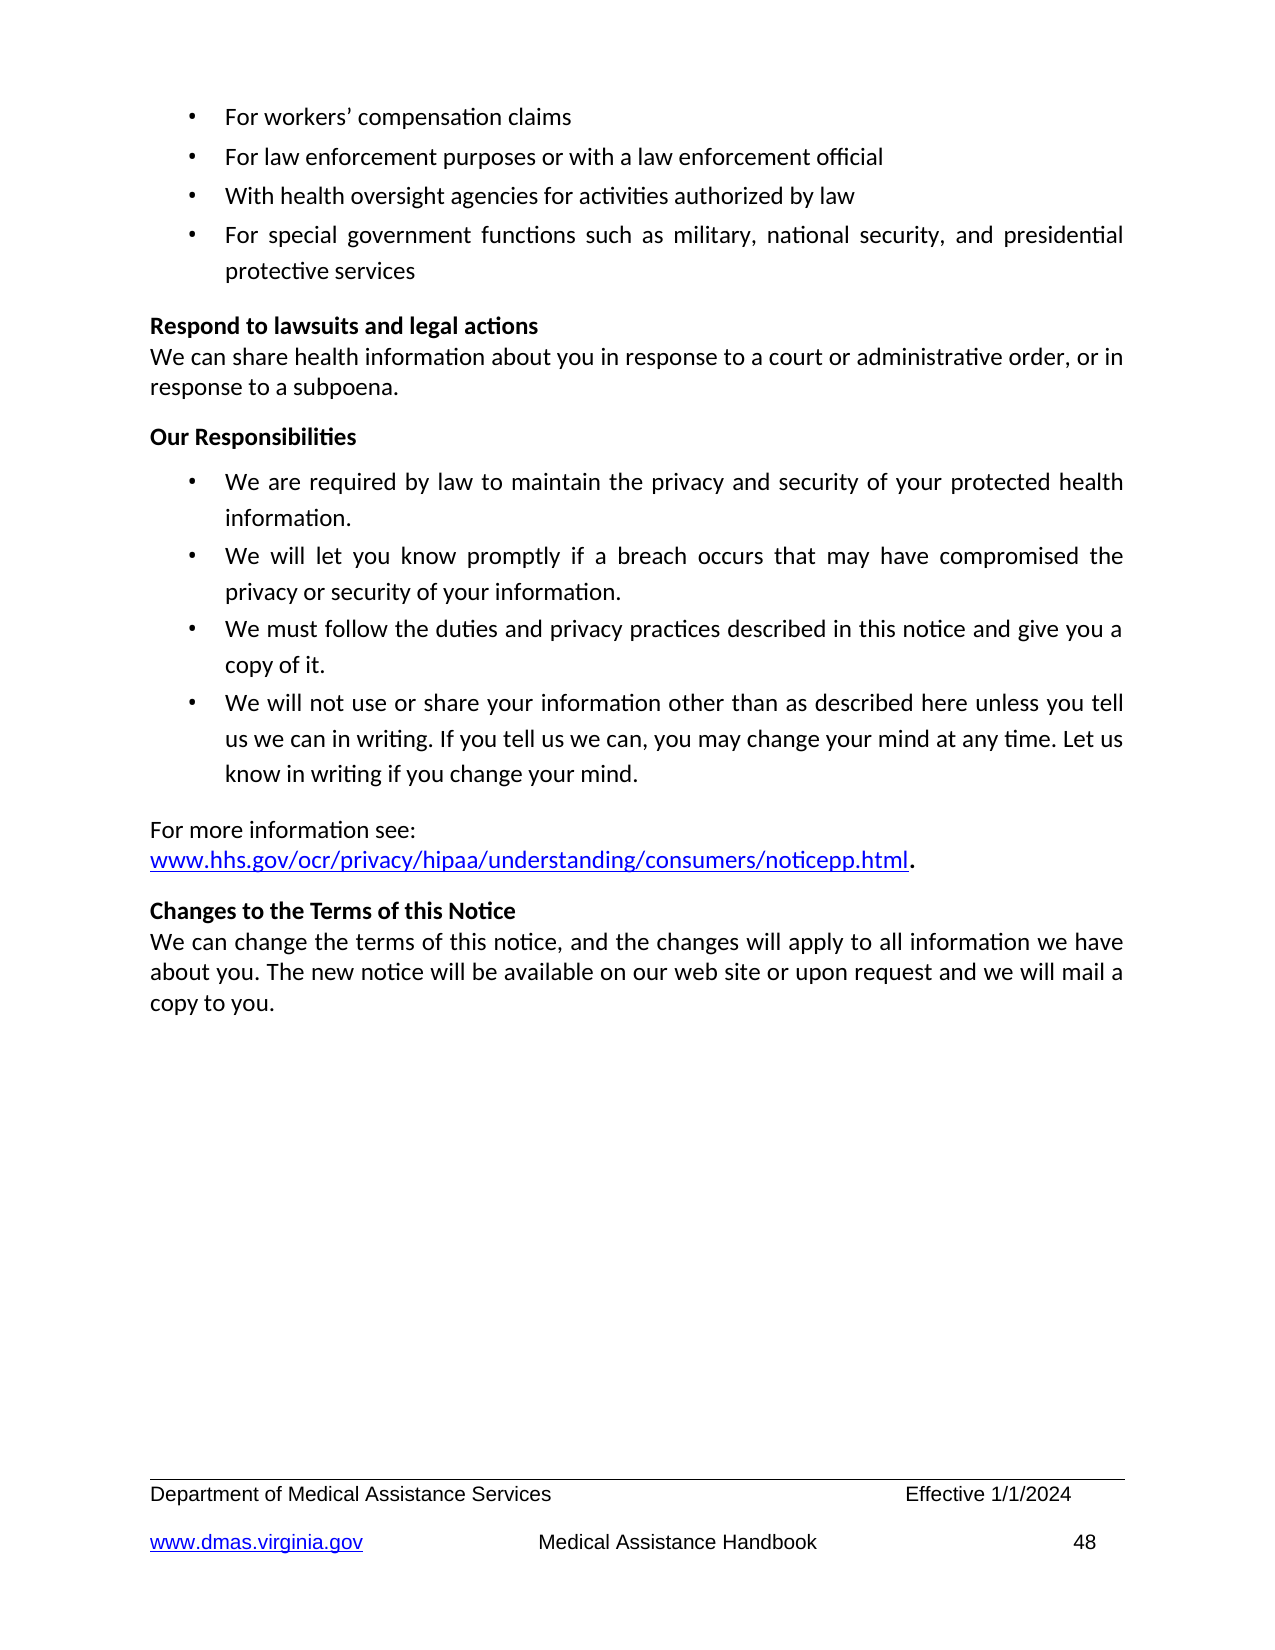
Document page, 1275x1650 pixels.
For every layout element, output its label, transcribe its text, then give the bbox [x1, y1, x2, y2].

list For special government functions such as military, national security, and presidential protective services [187, 216, 1125, 286]
list We will not use or share your information other than as described here unless you tell us we can in writing. If you tell us we can, you may change your mind at any time. Let us know in writing if you change your mind. [187, 685, 1125, 789]
subtitle Our Responsibilities [150, 421, 1125, 452]
text We can change the terms of this notice, and the changes will apply to all information we have about you. The new notice will be available on our web site or upon request and we will mail a copy to you. [150, 926, 1125, 1017]
list We must follow the duties and privacy practices described in this notice and give you a copy of it. [187, 611, 1125, 680]
list With health oversight agencies for activities authorized by law [187, 177, 1125, 211]
list For law enforcement purposes or with a law enforcement official [187, 138, 1125, 172]
list For workers’ compensation claims [187, 99, 1125, 133]
text We can share health information about you in response to a court or administrative order, or in response to a subpoena. [150, 341, 1125, 402]
list We are required by law to maintain the privacy and security of your protected health information. [187, 464, 1125, 533]
text For more information see: www.hhs.gov/ocr/privacy/hipaa/understanding/consumers/noticepp.html. [150, 814, 1125, 875]
list We will let you know promptly if a breach occurs that may have compromised the privacy or security of your information. [187, 538, 1125, 607]
text Respond to lawsuits and legal actions [150, 310, 1125, 341]
subtitle Changes to the Terms of this Notice [150, 895, 1125, 926]
